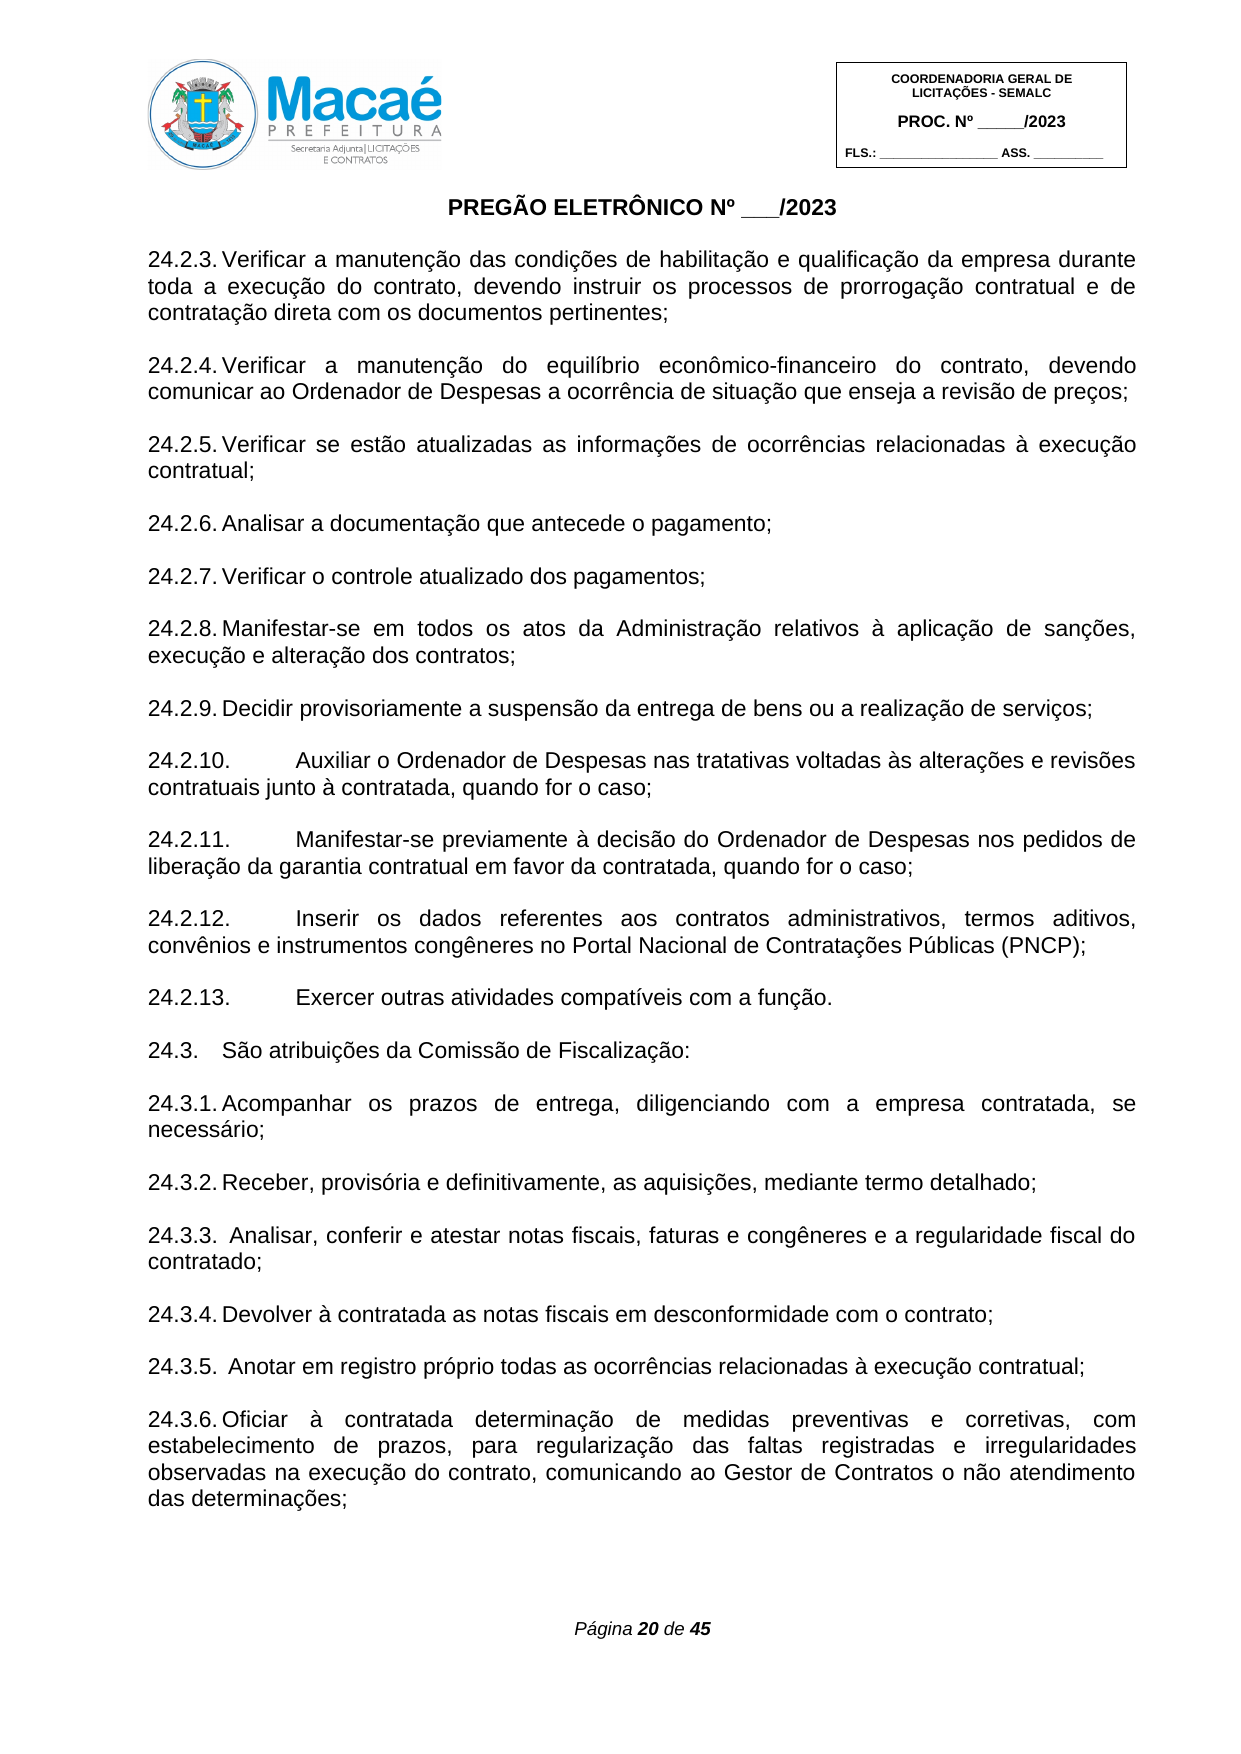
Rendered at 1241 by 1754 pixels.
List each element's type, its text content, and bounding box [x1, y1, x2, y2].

list Verificar a manutenção das condições de habilitação e qualificação da empresa durante toda a execução do contrato, devendo instruir os processos de prorrogação contratual e de contratação direta com os documentos pertinentes; [148, 246, 1137, 326]
list Acompanhar os prazos de entrega, diligenciando com a empresa contratada, se necessário; [148, 1090, 1137, 1142]
list Oficiar à contratada determinação de medidas preventivas e corretivas, com estabelecimento de prazos, para regularização das faltas registradas e irregularidades observadas na execução do contrato, comunicando ao Gestor de Contratos o não atendimento das determinações; [148, 1406, 1137, 1511]
list Decidir provisoriamente a suspensão da entrega de bens ou a realização de serviços; [148, 694, 1137, 721]
list Analisar, conferir e atestar notas fiscais, faturas e congêneres e a regularidade fiscal do contratado; [148, 1222, 1137, 1274]
list Analisar a documentação que antecede o pagamento; [148, 510, 1137, 536]
list Verificar o controle atualizado dos pagamentos; [148, 563, 1137, 589]
list Verificar se estão atualizadas as informações de ocorrências relacionadas à execução contratual; [148, 431, 1137, 484]
list São atribuições da Comissão de Fiscalização: [148, 1037, 1137, 1063]
list Manifestar-se em todos os atos da Administração relativos à aplicação de sanções, execução e alteração dos contratos; [148, 615, 1137, 668]
list Exercer outras atividades compatíveis com a função. [148, 984, 1137, 1011]
list Inserir os dados referentes aos contratos administrativos, termos aditivos, convênios e instrumentos congêneres no Portal Nacional de Contratações Públicas (PNCP); [148, 905, 1137, 958]
list Anotar em registro próprio todas as ocorrências relacionadas à execução contratual; [148, 1353, 1137, 1380]
picture [420, 105, 442, 115]
list Auxiliar o Ordenador de Despesas nas tratativas voltadas às alterações e revisões contratuais junto à contratada, quando for o caso; [148, 747, 1137, 800]
list Receber, provisória e definitivamente, as aquisições, mediante termo detalhado; [148, 1169, 1137, 1195]
picture [147, 59, 442, 170]
picture [420, 94, 433, 101]
list Manifestar-se previamente à decisão do Ordenador de Despesas nos pedidos de liberação da garantia contratual em favor da contratada, quando for o caso; [148, 826, 1137, 879]
list Devolver à contratada as notas fiscais em desconformidade com o contrato; [148, 1301, 1137, 1327]
list Verificar a manutenção do equilíbrio econômico-financeiro do contrato, devendo comunicar ao Ordenador de Despesas a ocorrência de situação que enseja a revisão de preços; [148, 352, 1137, 404]
